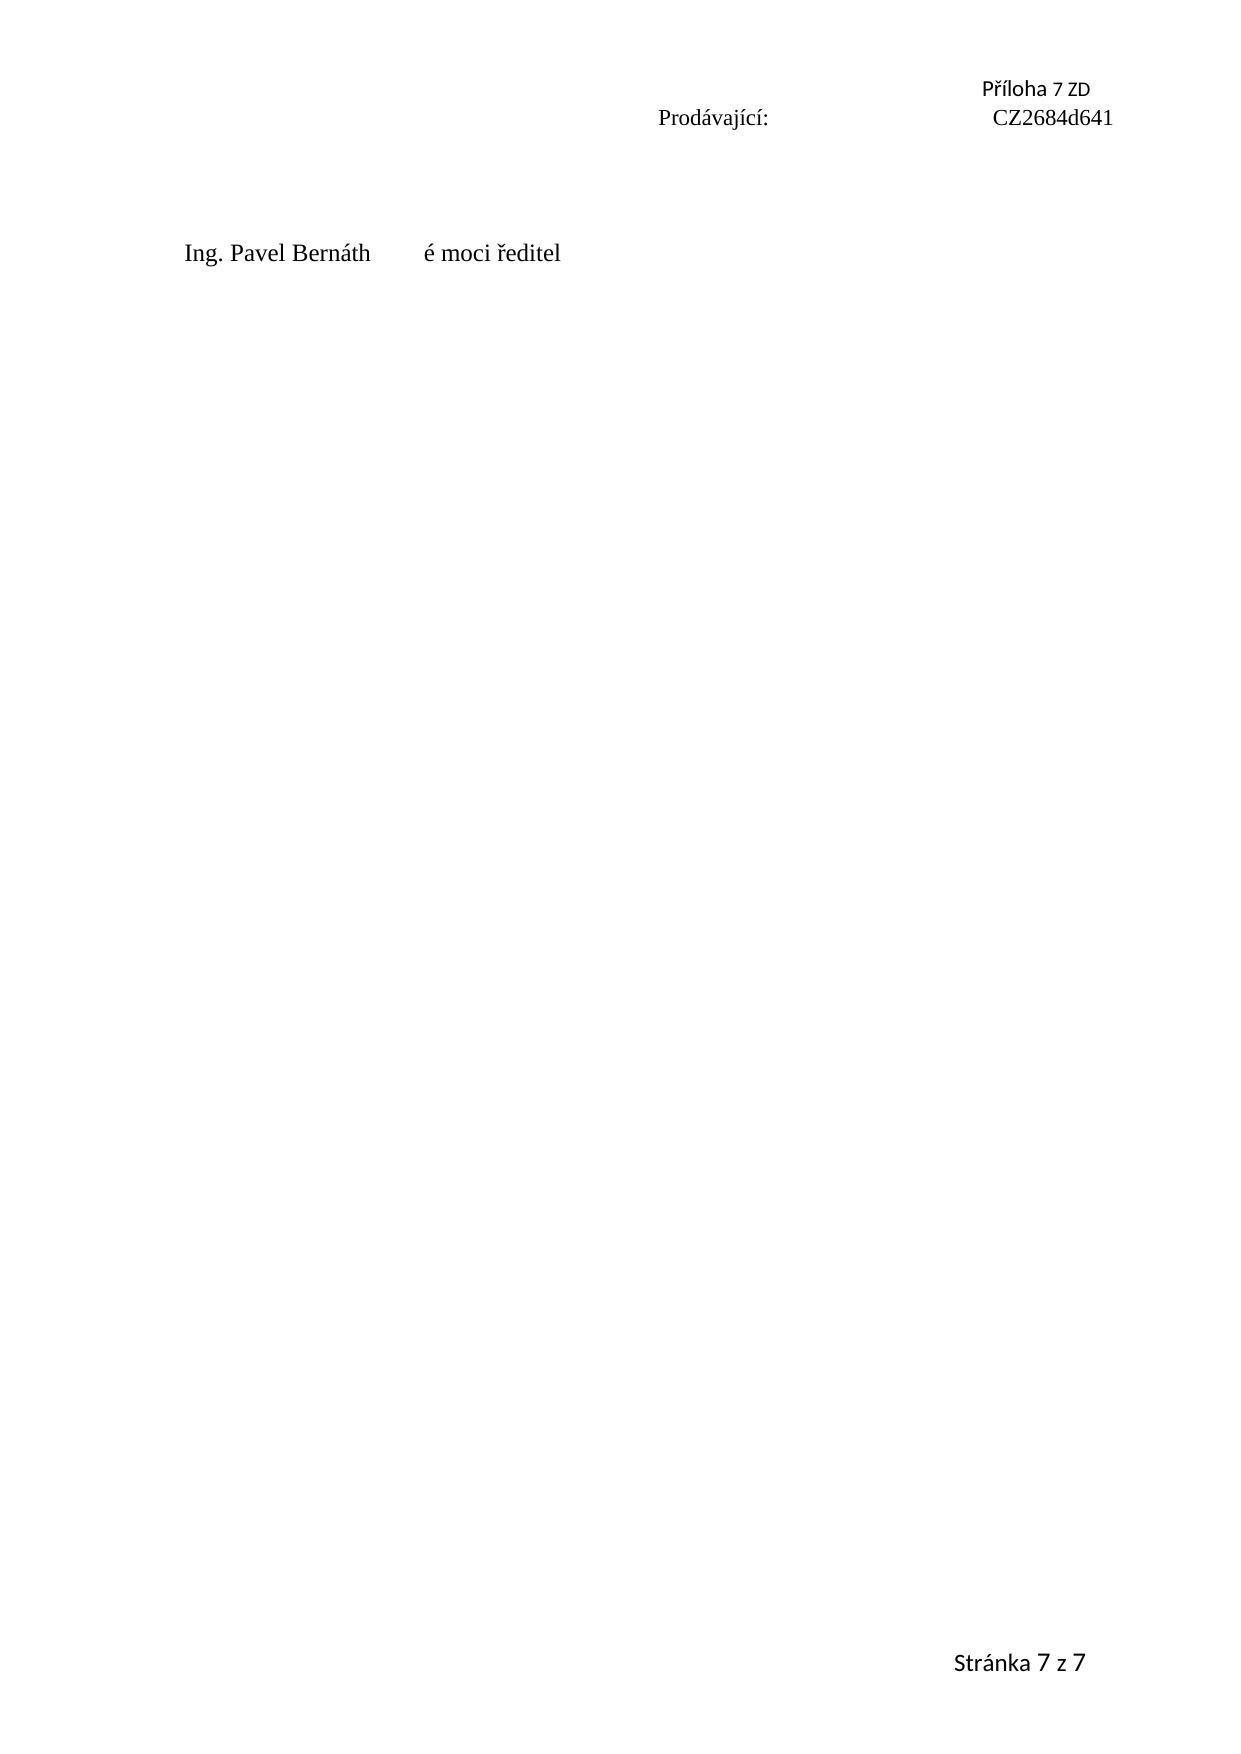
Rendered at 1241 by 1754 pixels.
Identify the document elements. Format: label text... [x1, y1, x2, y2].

text Ing. Pavel Bernáth é moci ředitel [184, 238, 1113, 267]
text Prodávající: CZ2684d641 [128, 104, 1114, 130]
